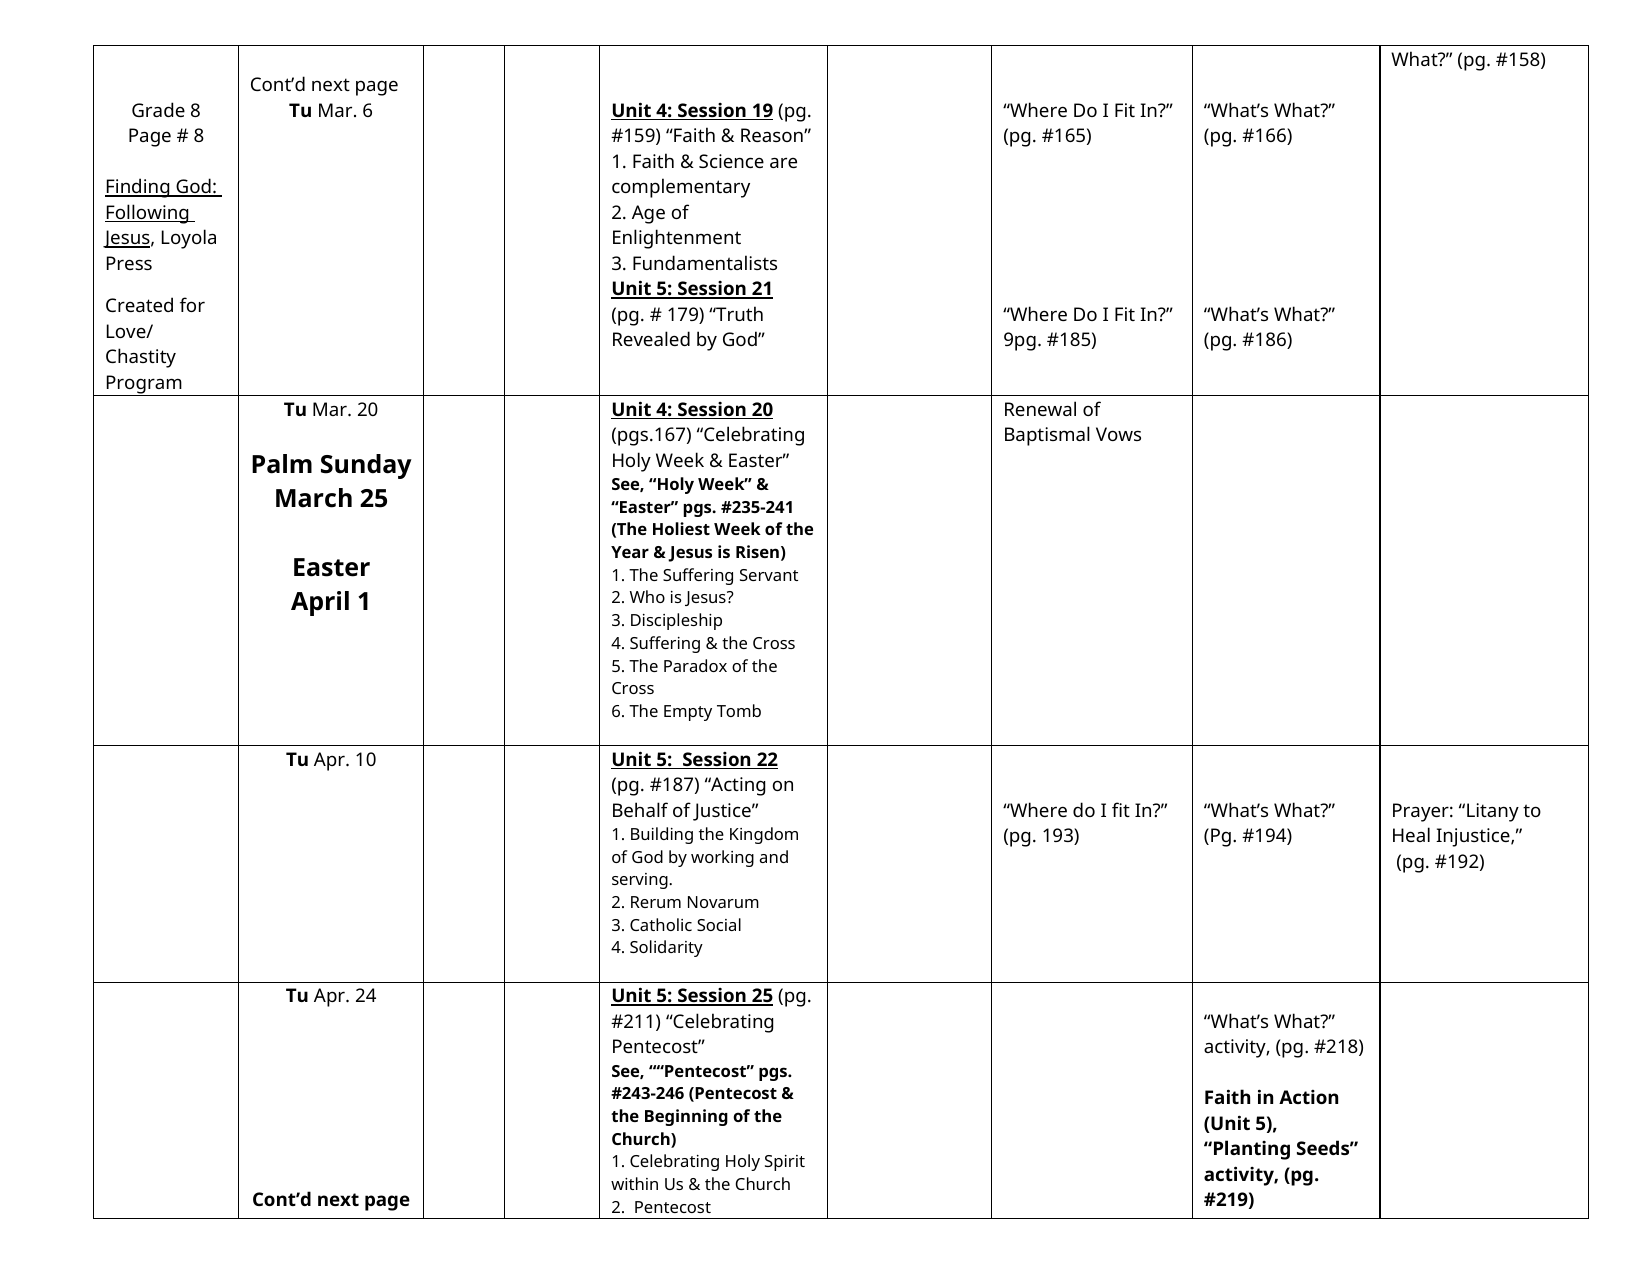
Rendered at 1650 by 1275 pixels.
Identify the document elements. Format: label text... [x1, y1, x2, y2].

table_cell [1193, 396, 1379, 745]
table_cell [94, 746, 238, 982]
table_cell [505, 46, 599, 395]
table_cell [828, 396, 991, 745]
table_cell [94, 983, 238, 1218]
table_cell [94, 396, 238, 745]
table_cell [992, 46, 1192, 395]
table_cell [239, 983, 423, 1218]
table_cell “Where do I fit In?” (pg. 193) [992, 746, 1192, 982]
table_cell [992, 983, 1192, 1218]
table_cell [505, 983, 599, 1218]
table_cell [239, 46, 423, 395]
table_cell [600, 46, 827, 395]
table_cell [600, 983, 827, 1218]
table_cell [828, 746, 991, 982]
table_cell “What’s What?” (Pg. #194) [1193, 746, 1379, 982]
table_cell [828, 46, 991, 395]
table_cell [505, 396, 599, 745]
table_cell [1193, 983, 1379, 1218]
table_cell Tu Mar. 20 Palm Sunday March 25 Easter April 1 [239, 396, 423, 745]
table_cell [1381, 983, 1588, 1218]
table_cell Tu Apr. 10 [239, 746, 423, 982]
table_cell Unit 4: Session 20 (pgs.167) “Celebrating Holy Week & Easter” See, “Holy Week” & “Easter” pgs. #235-241 (The Holiest Week of the Year & Jesus is Risen) 1. The Suffering Servant 2. Who is Jesus? 3. Discipleship 4. Suffering & the Cross 5. The Paradox of the Cross 6. The Empty Tomb [600, 396, 827, 745]
table_cell [424, 46, 504, 395]
table_cell [505, 746, 599, 982]
table_cell Prayer: “Litany to Heal Injustice,” (pg. #192) [1381, 746, 1588, 982]
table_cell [1193, 46, 1379, 395]
table_cell [424, 746, 504, 982]
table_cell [94, 46, 238, 395]
table_cell Unit 5: Session 22 (pg. #187) “Acting on Behalf of Justice” 1. Building the Kingdom of God by working and serving. 2. Rerum Novarum 3. Catholic Social 4. Solidarity [600, 746, 827, 982]
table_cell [1381, 46, 1588, 395]
table_cell [1381, 396, 1588, 745]
table_cell Renewal of Baptismal Vows [992, 396, 1192, 745]
table_cell [828, 983, 991, 1218]
table_cell [424, 983, 504, 1218]
table_cell [424, 396, 504, 745]
